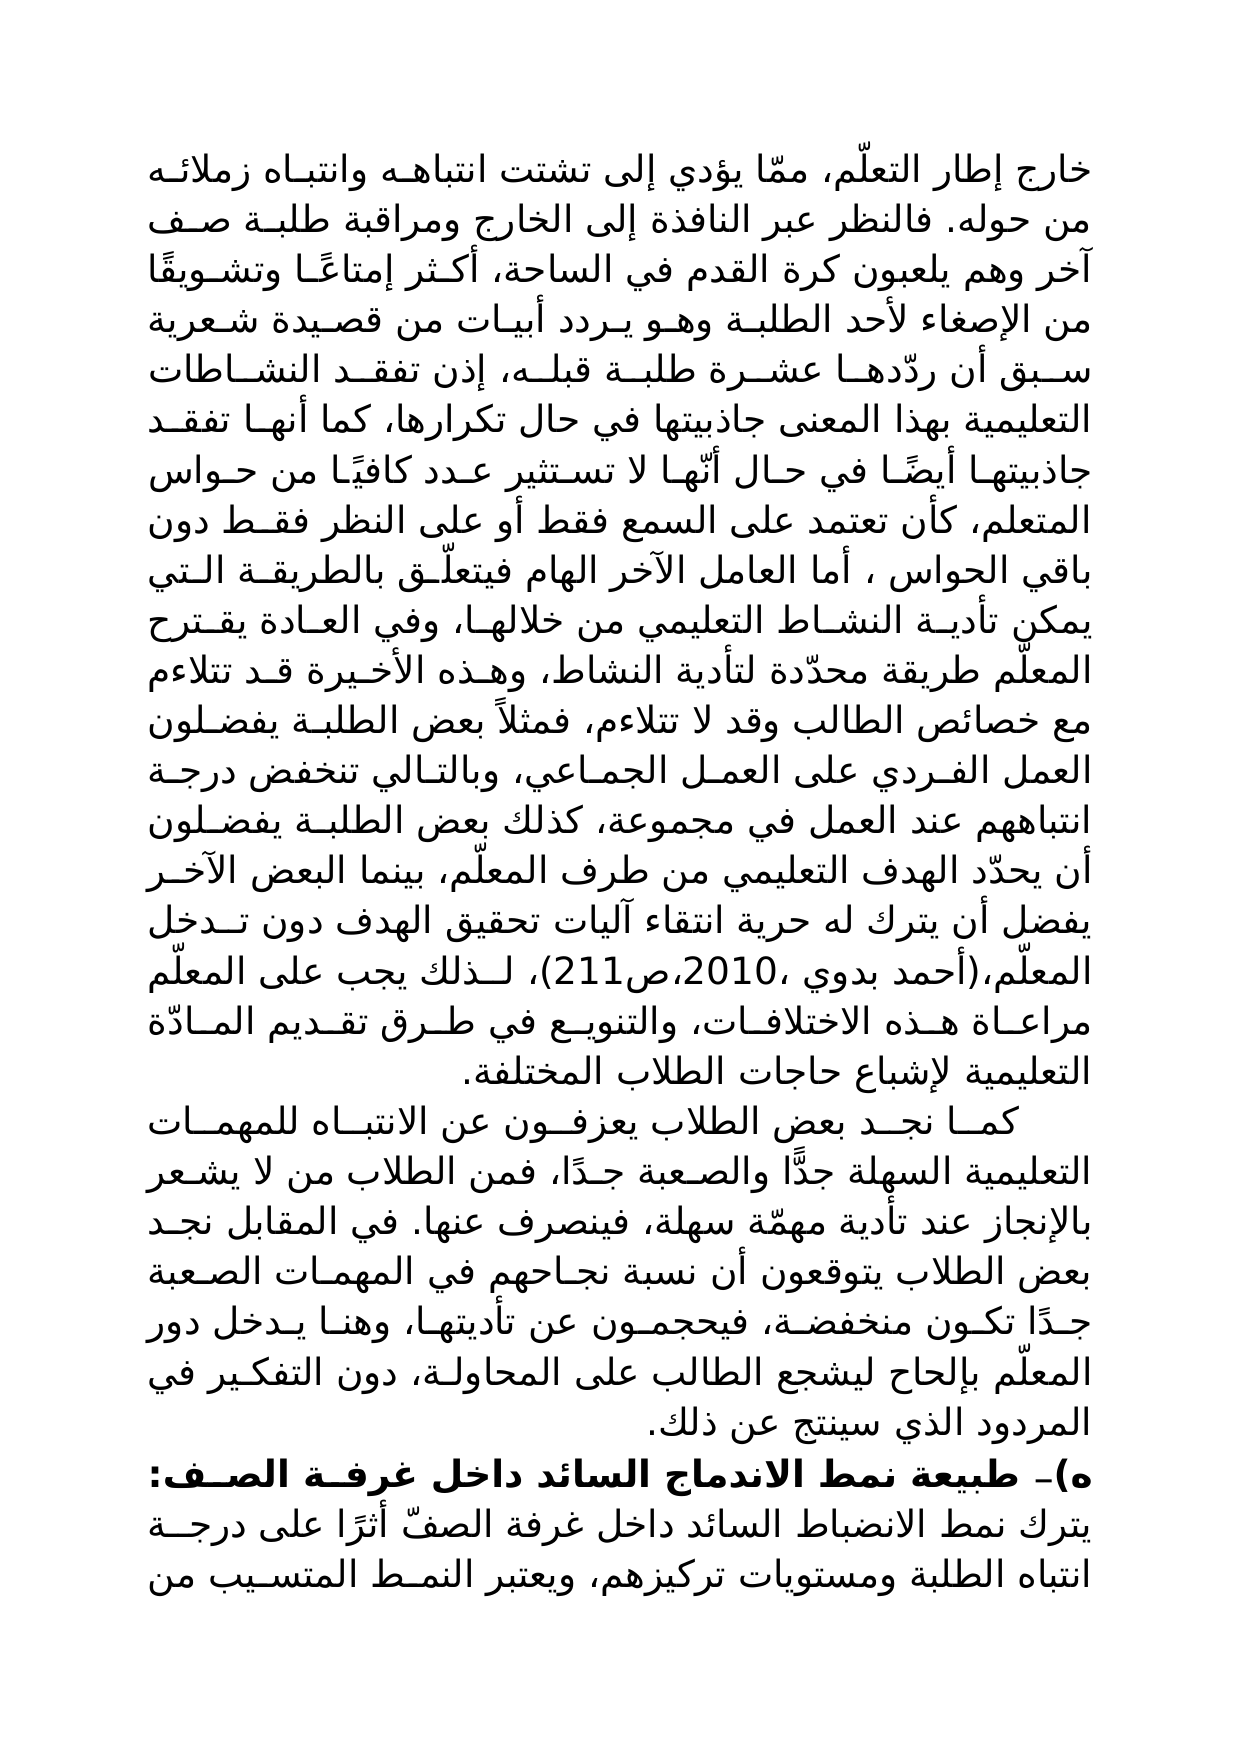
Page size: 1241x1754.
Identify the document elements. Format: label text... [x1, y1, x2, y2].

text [148, 1450, 1093, 1597]
text كما نجد بعض الطلاب يعزفون عن الانتباه للمهمات التعليمية السهلة جدًّا والصعبة جدًا، فمن الطلاب من لا يشعر بالإنجاز عند تأدية مهمّة سهلة، فينصرف عنها. في المقابل نجد بعض الطلاب يتوقعون أن نسبة نجاحهم في المهمات الصعبة جدًا تكون منخفضة، فيحجمون عن تأديتها، وهنا يدخل دور المعلّم بإلحاح ليشجع الطالب على المحاولة، دون التفكير في المردود الذي سينتج عن ذلك. [148, 1099, 1093, 1444]
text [148, 148, 1093, 1093]
